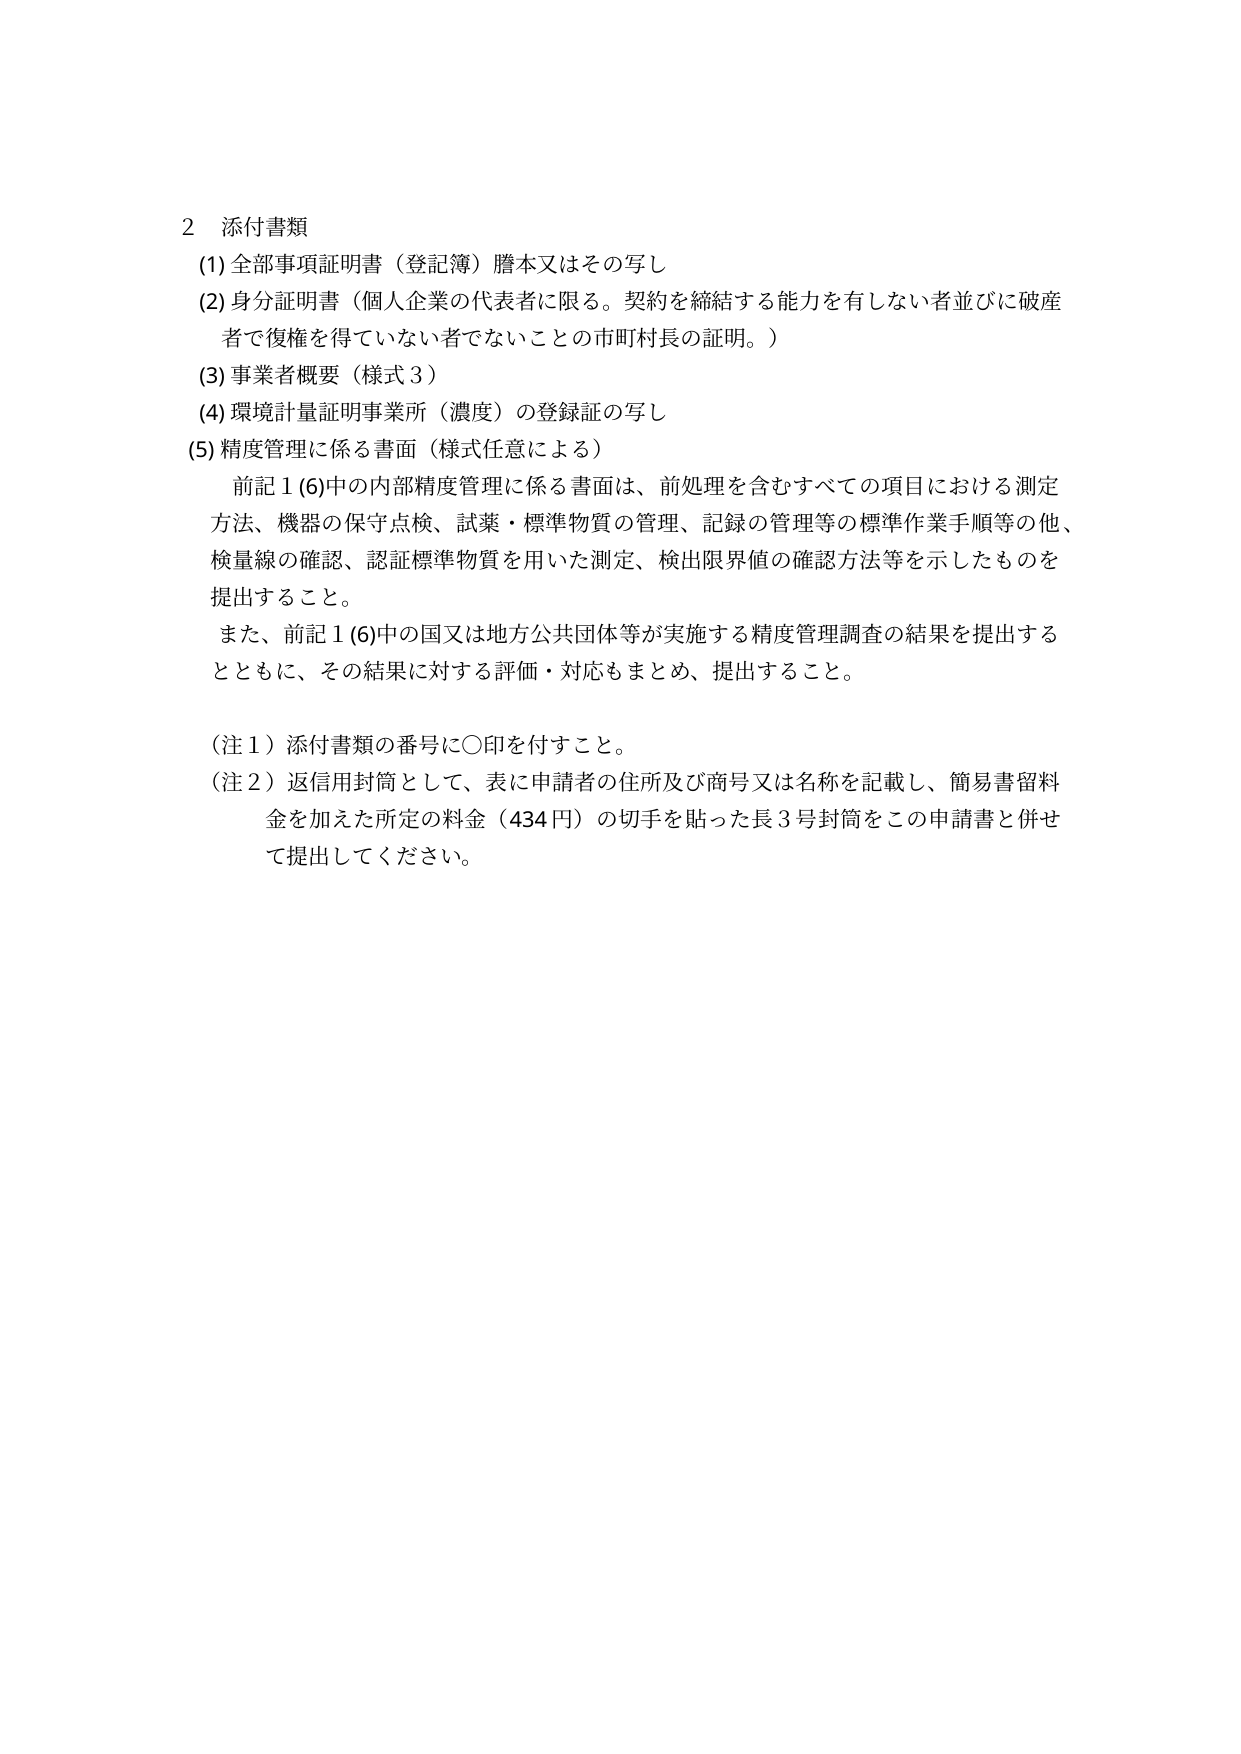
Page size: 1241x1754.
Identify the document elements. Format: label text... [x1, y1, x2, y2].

text (3) 事業者概要（様式３） [177, 356, 1063, 392]
text また、前記１(6)中の国又は地方公共団体等が実施する精度管理調査の結果を提出するとともに、その結果に対する評価・対応もまとめ、提出すること。 [177, 614, 1063, 688]
text (1) 全部事項証明書（登記簿）謄本又はその写し [177, 244, 1063, 282]
text (4) 環境計量証明事業所（濃度）の登録証の写し [177, 392, 1063, 429]
text ２ 添付書類 [177, 208, 1063, 244]
text （注２）返信用封筒として、表に申請者の住所及び商号又は名称を記載し、簡易書留料金を加えた所定の料金（434円）の切手を貼った長３号封筒をこの申請書と併せて提出してください。 [199, 762, 1063, 873]
text (5) 精度管理に係る書面（様式任意による） [177, 429, 1063, 466]
text (2) 身分証明書（個人企業の代表者に限る。契約を締結する能力を有しない者並びに破産者で復権を得ていない者でないことの市町村長の証明。） [177, 282, 1063, 356]
text 前記１(6)中の内部精度管理に係る書面は、前処理を含むすべての項目における測定方法、機器の保守点検、試薬・標準物質の管理、記録の管理等の標準作業手順等の他、検量線の確認、認証標準物質を用いた測定、検出限界値の確認方法等を示したものを提出すること。 [210, 466, 1063, 614]
text （注１）添付書類の番号に○印を付すこと。 [177, 725, 1063, 762]
